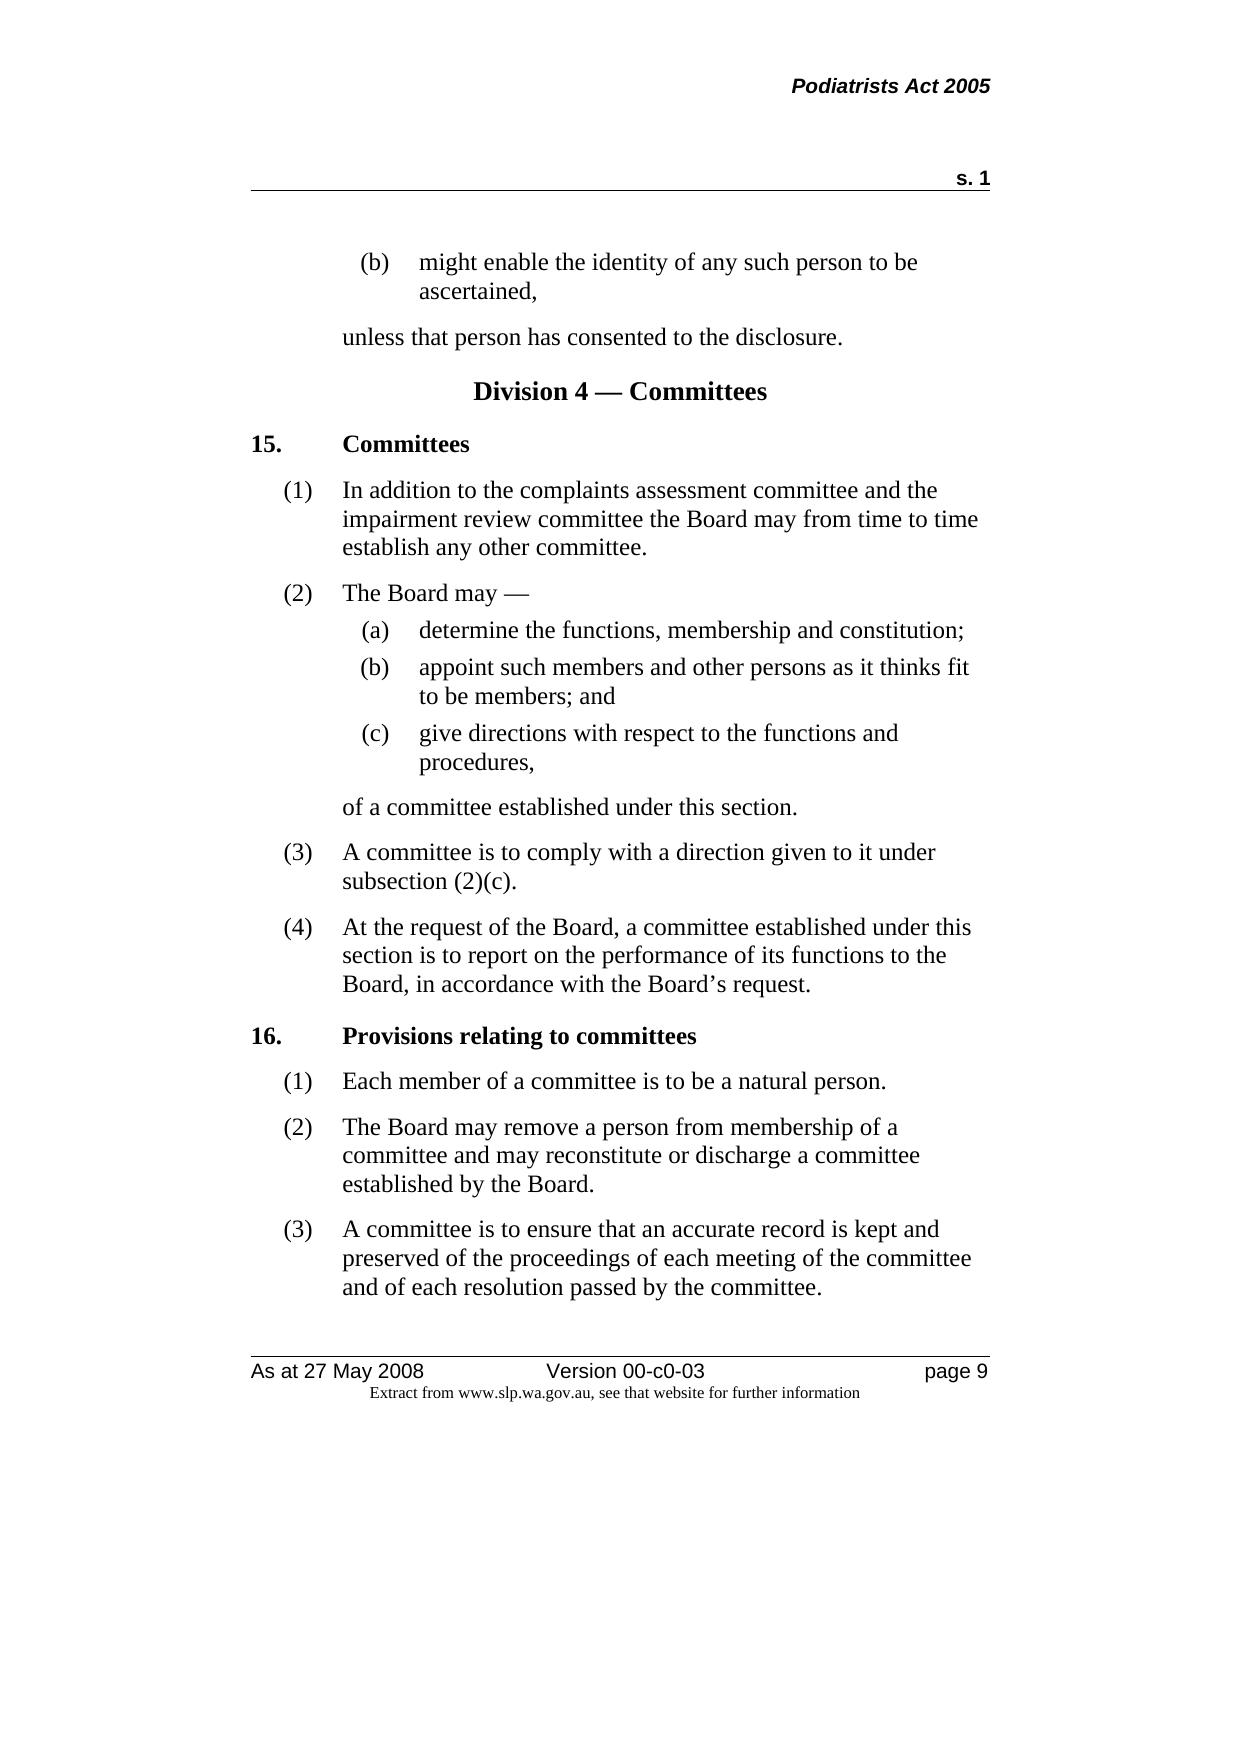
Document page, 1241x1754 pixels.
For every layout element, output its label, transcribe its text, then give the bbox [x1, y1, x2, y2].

text unless that person has consented to the disclosure. [251, 322, 990, 350]
text (b) appoint such members and other persons as it thinks fit to be members; and [251, 652, 990, 709]
text (2) The Board may remove a person from membership of a committee and may reconstitute or discharge a committee established by the Board. [251, 1112, 990, 1198]
text (3) A committee is to ensure that an accurate record is kept and preserved of the proceedings of each meeting of the committee and of each resolution passed by the committee. [251, 1214, 990, 1301]
text (4) At the request of the Board, a committee established under this section is to report on the performance of its functions to the Board, in accordance with the Board’s request. [251, 912, 990, 998]
text (c) give directions with respect to the functions and procedures, [251, 718, 990, 775]
text of a committee established under this section. [251, 792, 990, 821]
text (3) A committee is to comply with a direction given to it under subsection (2)(c). [251, 837, 990, 895]
subtitle 15. Committees [251, 429, 990, 458]
subtitle Division 4 — Committees [251, 375, 990, 407]
text (2) The Board may — [251, 578, 990, 607]
subtitle 16. Provisions relating to committees [251, 1021, 990, 1049]
text (a) determine the functions, membership and constitution; [251, 615, 990, 644]
text (1) Each member of a committee is to be a natural person. [251, 1066, 990, 1095]
text (1) In addition to the complaints assessment committee and the impairment review committee the Board may from time to time establish any other committee. [251, 475, 990, 561]
text (b) might enable the identity of any such person to be ascertained, [251, 247, 990, 305]
